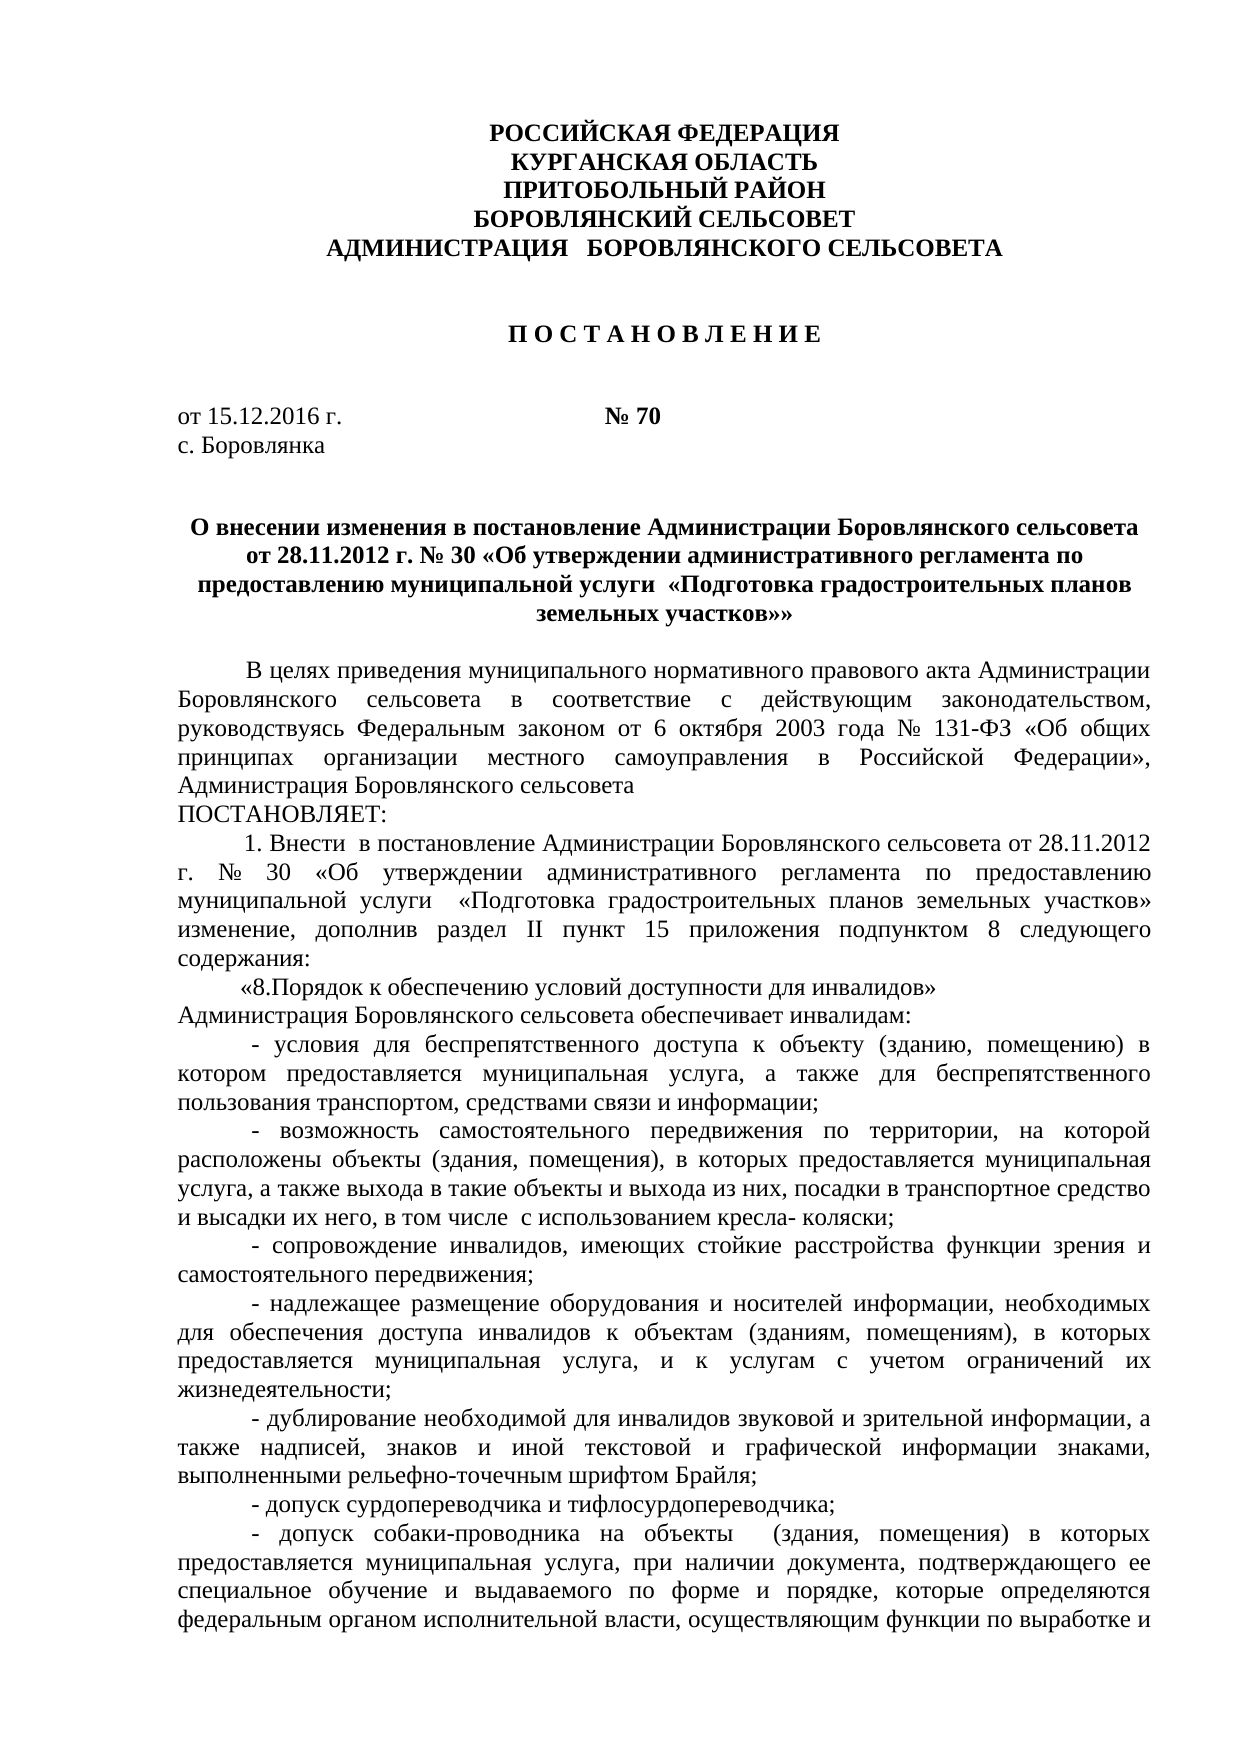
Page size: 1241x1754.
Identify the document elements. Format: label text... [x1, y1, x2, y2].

text БОРОВЛЯНСКИЙ СЕЛЬСОВЕТ [177, 204, 1152, 233]
text - дублирование необходимой для инвалидов звуковой и зрительной информации, а также надписей, знаков и иной текстовой и графической информации знаками, выполненными рельефно-точечным шрифтом Брайля; [177, 1403, 1152, 1489]
text ПРИТОБОЛЬНЫЙ РАЙОН [177, 176, 1152, 204]
text с. Боровлянка [177, 430, 1152, 459]
text О внесении изменения в постановление Администрации Боровлянского сельсовета от 28.11.2012 г. № 30 «Об утверждении административного регламента по предоставлению муниципальной услуги «Подготовка градостроительных планов земельных участков»» [177, 512, 1152, 627]
text - надлежащее размещение оборудования и носителей информации, необходимых для обеспечения доступа инвалидов к объектам (зданиям, помещениям), в которых предоставляется муниципальная услуга, и к услугам с учетом ограничений их жизнедеятельности; [177, 1288, 1152, 1403]
text В целях приведения муниципального нормативного правового акта Администрации Боровлянского сельсовета в соответствие с действующим законодательством, руководствуясь Федеральным законом от 6 октября 2003 года № 131-ФЗ «Об общих принципах организации местного самоуправления в Российской Федерации», Администрация Боровлянского сельсовета [177, 655, 1152, 799]
text КУРГАНСКАЯ ОБЛАСТЬ [177, 147, 1152, 176]
text Администрация Боровлянского сельсовета обеспечивает инвалидам: [177, 1000, 1152, 1029]
text 1. Внести в постановление Администрации Боровлянского сельсовета от 28.11.2012 г. № 30 «Об утверждении административного регламента по предоставлению муниципальной услуги «Подготовка градостроительных планов земельных участков» изменение, дополнив раздел II пункт 15 приложения подпунктом 8 следующего содержания: [177, 828, 1152, 972]
text «8.Порядок к обеспечению условий доступности для инвалидов» [177, 972, 1152, 1000]
text - условия для беспрепятственного доступа к объекту (зданию, помещению) в котором предоставляется муниципальная услуга, а также для беспрепятственного пользования транспортом, средствами связи и информации; [177, 1029, 1152, 1115]
text ПОСТАНОВЛЯЕТ: [177, 799, 1152, 828]
text АДМИНИСТРАЦИЯ БОРОВЛЯНСКОГО СЕЛЬСОВЕТА [177, 233, 1152, 262]
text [177, 1518, 1152, 1633]
text - сопровождение инвалидов, имеющих стойкие расстройства функции зрения и самостоятельного передвижения; [177, 1230, 1152, 1288]
text - допуск сурдопереводчика и тифлосурдопереводчика; [177, 1489, 1152, 1518]
text РОССИЙСКАЯ ФЕДЕРАЦИЯ [177, 118, 1152, 147]
text от 15.12.2016 г. № 70 [177, 401, 1152, 430]
text П О С Т А Н О В Л Е Н И Е [177, 319, 1152, 348]
text - возможность самостоятельного передвижения по территории, на которой расположены объекты (здания, помещения), в которых предоставляется муниципальная услуга, а также выхода в такие объекты и выхода из них, посадки в транспортное средство и высадки их него, в том числе с использованием кресла- коляски; [177, 1115, 1152, 1230]
